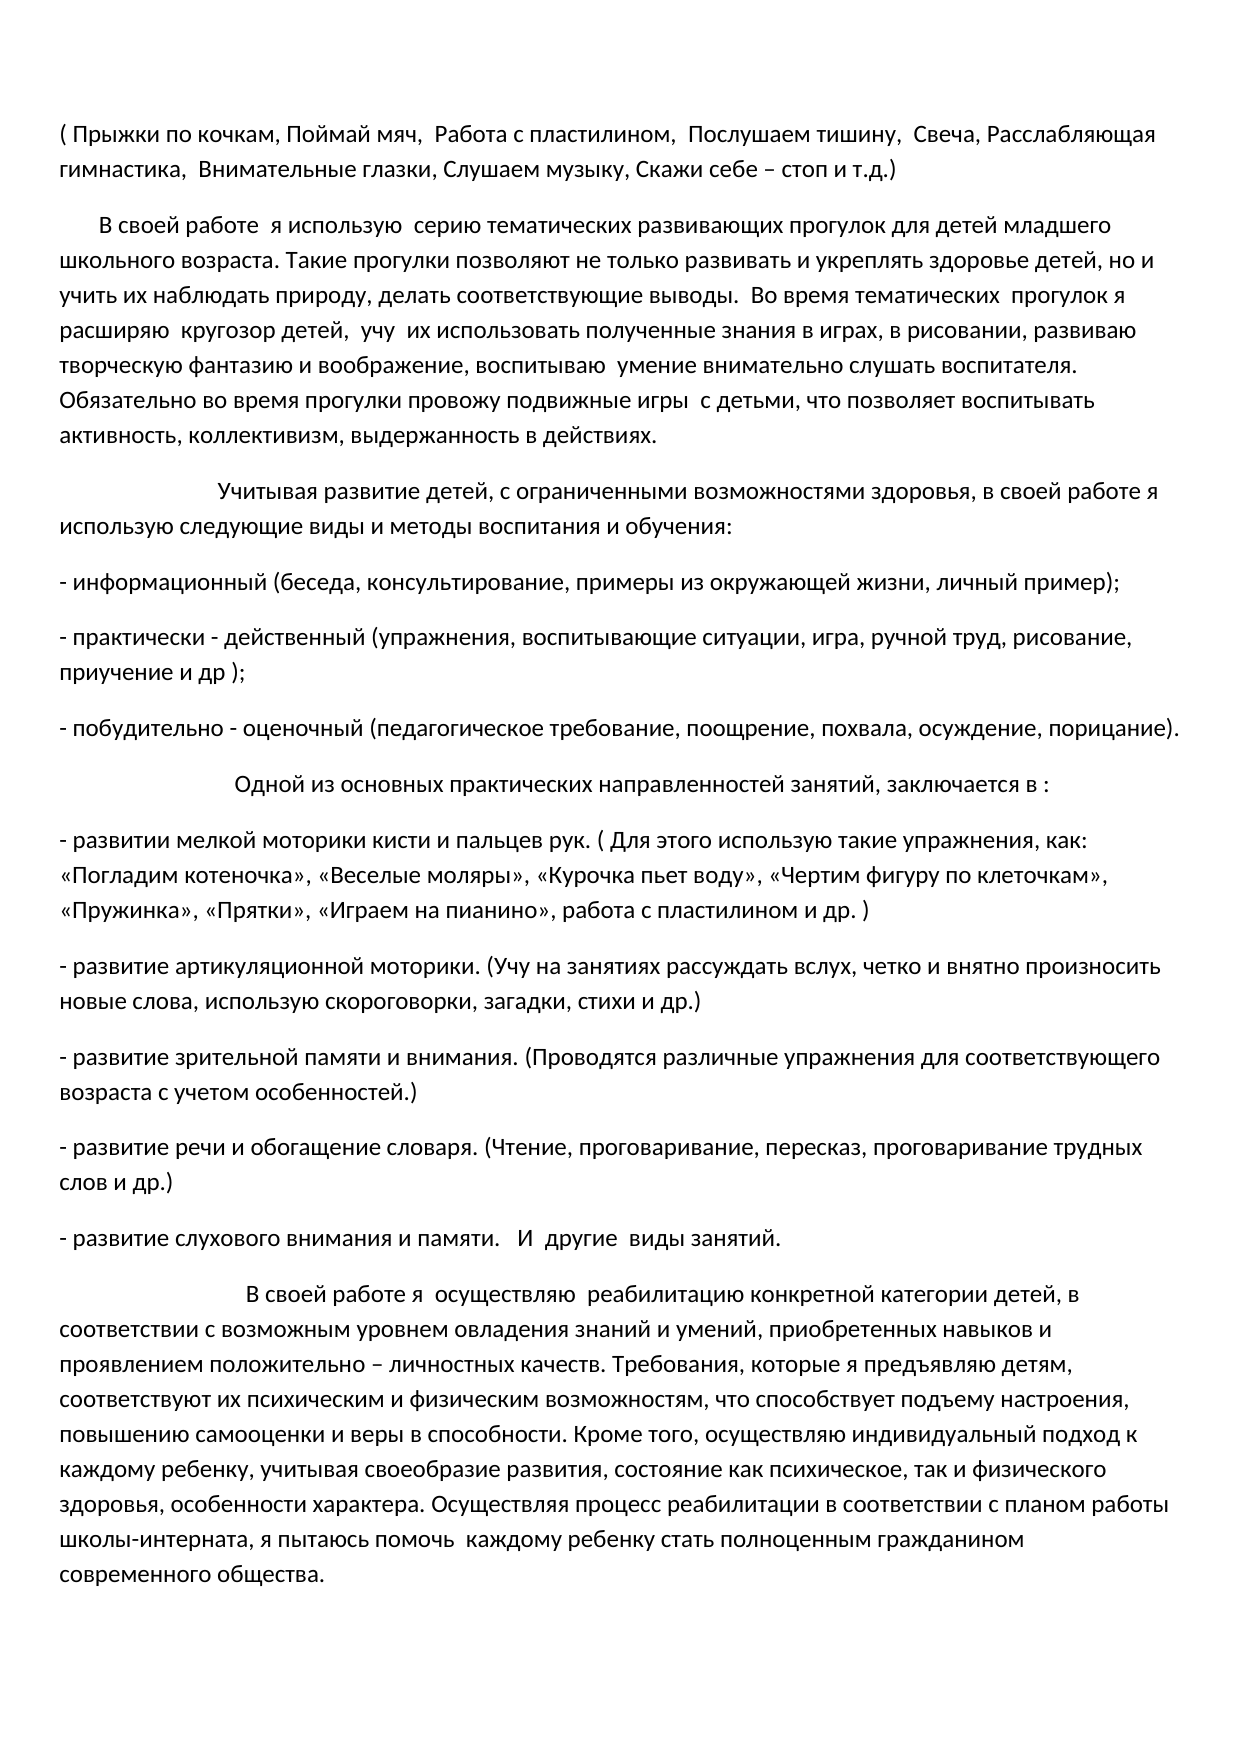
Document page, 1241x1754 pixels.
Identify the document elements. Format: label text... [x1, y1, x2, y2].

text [59, 118, 1181, 184]
text - побудительно - оценочный (педагогическое требование, поощрение, похвала, осуждение, порицание). [59, 712, 1181, 743]
text - развитие зрительной памяти и внимания. (Проводятся различные упражнения для соответствующего возраста с учетом особенностей.) [59, 1041, 1181, 1106]
text - развитие артикуляционной моторики. (Учу на занятиях рассуждать вслух, четко и внятно произносить новые слова, использую скороговорки, загадки, стихи и др.) [59, 950, 1181, 1015]
text Одной из основных практических направленностей занятий, заключается в : [59, 768, 1181, 799]
text - развитие слухового внимания и памяти. И другие виды занятий. [59, 1222, 1181, 1253]
text - развитии мелкой моторики кисти и пальцев рук. ( Для этого использую такие упражнения, как: «Погладим котеночка», «Веселые моляры», «Курочка пьет воду», «Чертим фигуру по клеточкам», «Пружинка», «Прятки», «Играем на пианино», работа с пластилином и др. ) [59, 824, 1181, 924]
text - практически - действенный (упражнения, воспитывающие ситуации, игра, ручной труд, рисование, приучение и др ); [59, 621, 1181, 687]
text - развитие речи и обогащение словаря. (Чтение, проговаривание, пересказ, проговаривание трудных слов и др.) [59, 1131, 1181, 1197]
text В своей работе я использую серию тематических развивающих прогулок для детей младшего школьного возраста. Такие прогулки позволяют не только развивать и укреплять здоровье детей, но и учить их наблюдать природу, делать соответствующие выводы. Во время тематических прогулок я расширяю кругозор детей, учу их использовать полученные знания в играх, в рисовании, развиваю творческую фантазию и воображение, воспитываю умение внимательно слушать воспитателя. Обязательно во время прогулки провожу подвижные игры с детьми, что позволяет воспитывать активность, коллективизм, выдержанность в действиях. [59, 209, 1181, 449]
text - информационный (беседа, консультирование, примеры из окружающей жизни, личный пример); [59, 566, 1181, 596]
text В своей работе я осуществляю реабилитацию конкретной категории детей, в соответствии с возможным уровнем овладения знаний и умений, приобретенных навыков и проявлением положительно – личностных качеств. Требования, которые я предъявляю детям, соответствуют их психическим и физическим возможностям, что способствует подъему настроения, повышению самооценки и веры в способности. Кроме того, осуществляю индивидуальный подход к каждому ребенку, учитывая своеобразие развития, состояние как психическое, так и физического здоровья, особенности характера. Осуществляя процесс реабилитации в соответствии с планом работы школы-интерната, я пытаюсь помочь каждому ребенку стать полноценным гражданином современного общества. [59, 1278, 1181, 1589]
text Учитывая развитие детей, с ограниченными возможностями здоровья, в своей работе я использую следующие виды и методы воспитания и обучения: [59, 475, 1181, 540]
